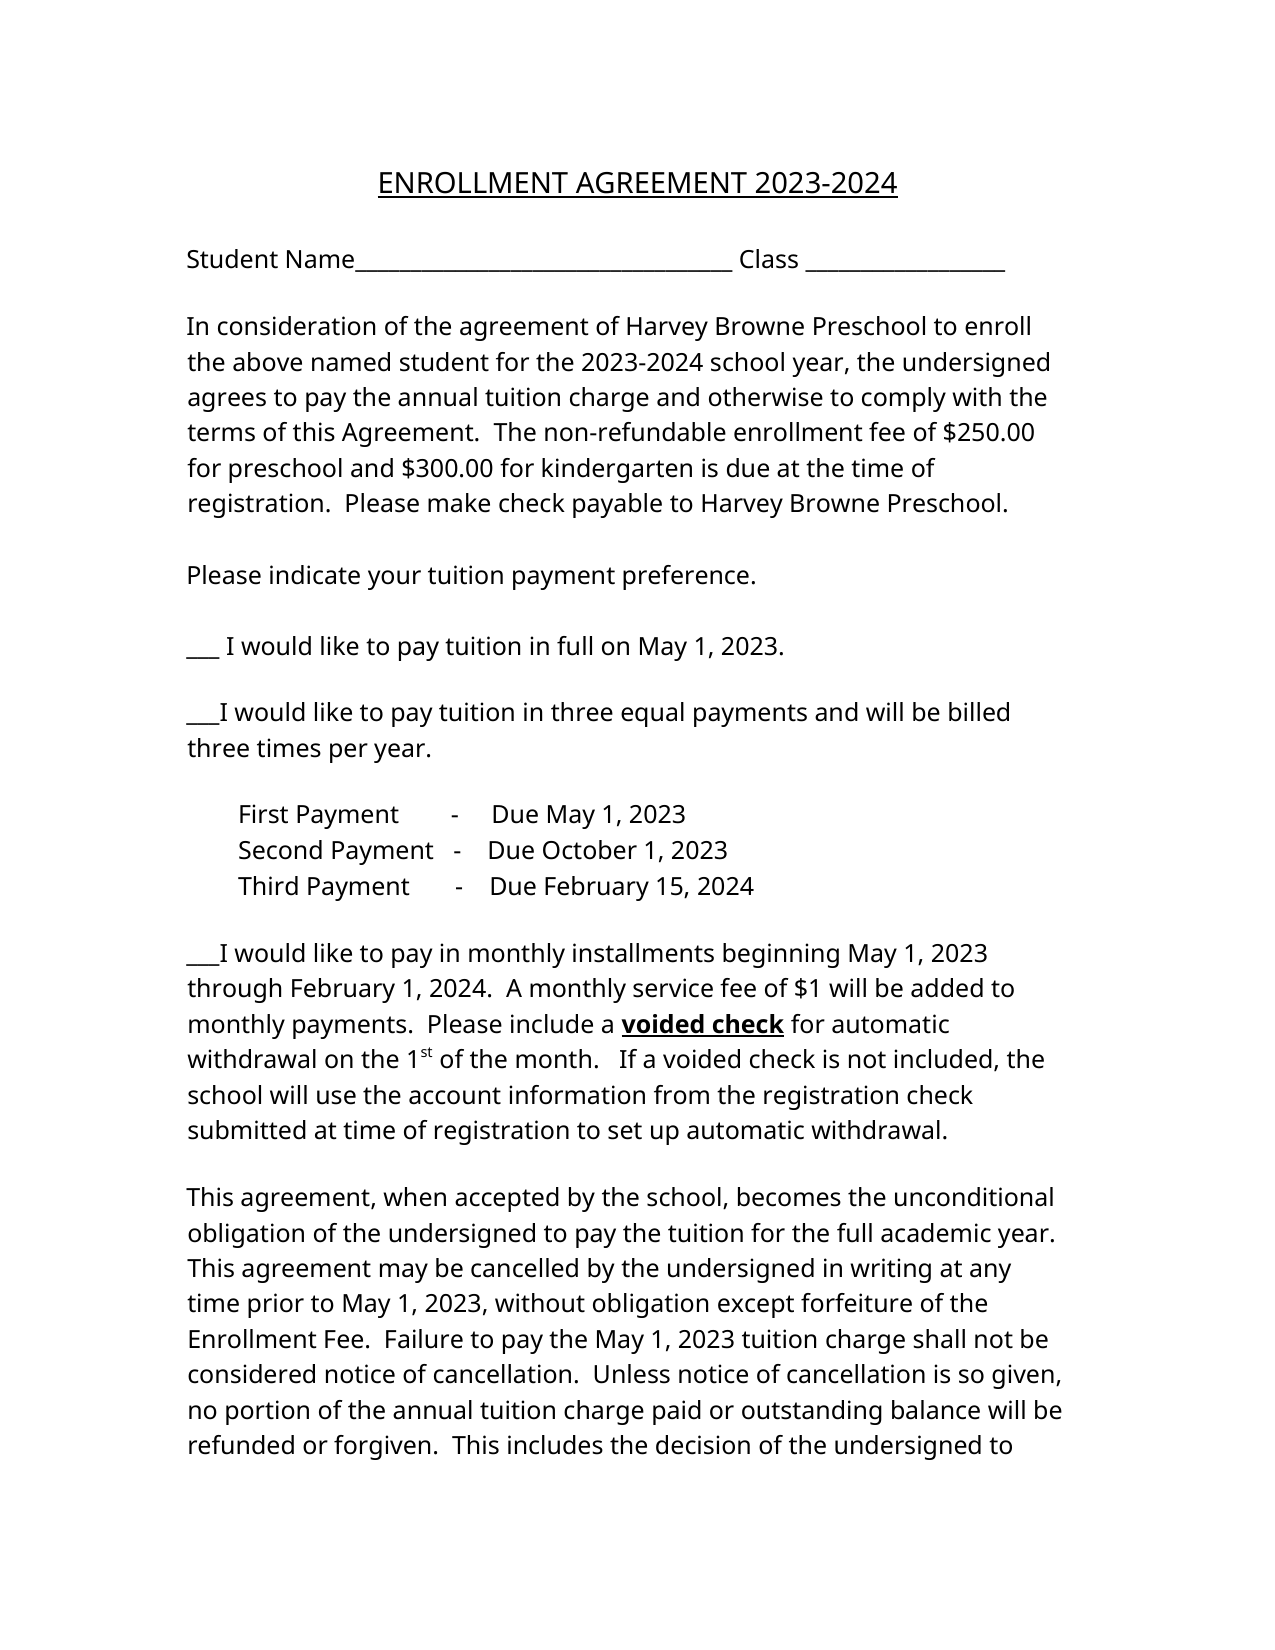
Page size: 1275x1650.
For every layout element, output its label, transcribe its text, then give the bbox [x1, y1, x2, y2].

text In consideration of the agreement of Harvey Browne Preschool to enroll the above named student for the 2023-2024 school year, the undersigned agrees to pay the annual tuition charge and otherwise to comply with the terms of this Agreement. The non-refundable enrollment fee of $250.00 for preschool and $300.00 for kindergarten is due at the time of registration. Please make check payable to Harvey Browne Preschool. [186, 309, 1067, 520]
text Please indicate your tuition payment preference. [186, 558, 1067, 592]
text ___ I would like to pay tuition in full on May 1, 2023. [186, 629, 1067, 663]
text ___I would like to pay in monthly installments beginning May 1, 2023 through February 1, 2024. A monthly service fee of $1 will be added to monthly payments. Please include a voided check for automatic withdrawal on the 1st of the month. If a voided check is not included, the school will use the account information from the registration check submitted at time of registration to set up automatic withdrawal. [186, 936, 1067, 1147]
text ENROLLMENT AGREEMENT 2023-2024 [208, 162, 1067, 202]
text First Payment - Due May 1, 2023 [186, 797, 1067, 831]
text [186, 1180, 1067, 1462]
text Third Payment - Due February 15, 2024 [186, 869, 1067, 903]
text Second Payment - Due October 1, 2023 [186, 833, 1067, 867]
text ___I would like to pay tuition in three equal payments and will be billed three times per year. [186, 695, 1067, 764]
text Student Name__________________________________ Class __________________ [186, 242, 1067, 276]
